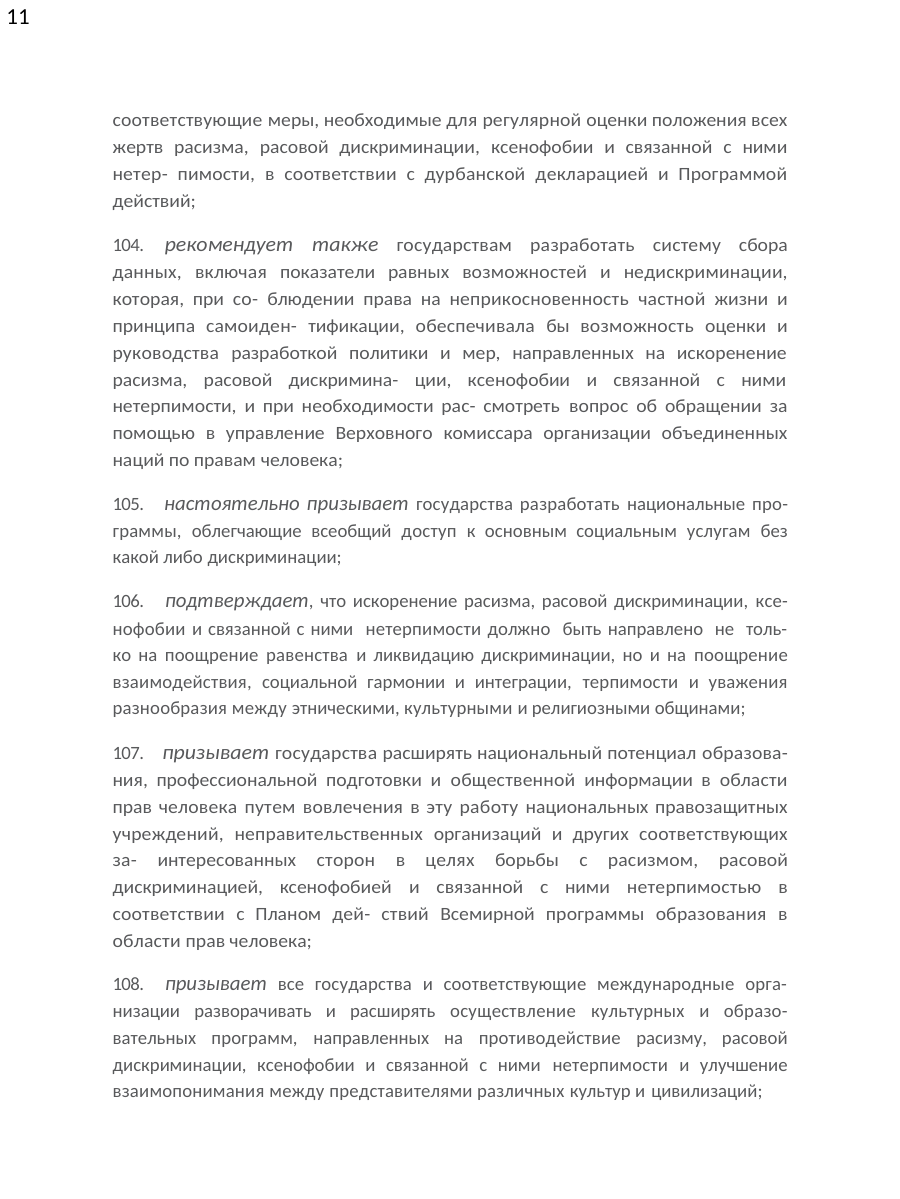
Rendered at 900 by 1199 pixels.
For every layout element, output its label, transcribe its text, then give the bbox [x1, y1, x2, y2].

list настоятельно призывает государства разработать национальные про- граммы, облегчающие всеобщий доступ к основным социальным услугам без какой либо дискриминации; [112, 490, 788, 568]
list призывает все государства и соответствующие международные орга- низации разворачивать и расширять осуществление культурных и образо- вательных программ, направленных на противодействие расизму, расовой дискриминации, ксенофобии и связанной с ними нетерпимости и улучшение взаимопонимания между представителями различных культур и цивилизаций; [112, 971, 788, 1102]
list призывает государства расширять национальный потенциал образова- ния, профессиональной подготовки и общественной информации в области прав человека путем вовлечения в эту работу национальных правозащитных учреждений, неправительственных организаций и других соответствующих за- интересованных сторон в целях борьбы с расизмом, расовой дискриминацией, ксенофобией и связанной с ними нетерпимостью в соответствии с Планом дей- ствий Всемирной программы образования в области прав человека; [112, 739, 788, 952]
list подтверждает, что искоренение расизма, расовой дискриминации, ксе- нофобии и связанной с ними нетерпимости должно быть направлено не толь- ко на поощрение равенства и ликвидацию дискриминации, но и на поощрение взаимодействия, социальной гармонии и интеграции, терпимости и уважения разнообразия между этническими, культурными и религиозными общинами; [112, 588, 788, 719]
list рекомендует также государствам разработать систему сбора данных, включая показатели равных возможностей и недискриминации, которая, при со- блюдении права на неприкосновенность частной жизни и принципа самоиден- тификации, обеспечивала бы возможность оценки и руководства разработкой политики и мер, направленных на искоренение расизма, расовой дискримина- ции, ксенофобии и связанной с ними нетерпимости, и при необходимости рас- смотреть вопрос об обращении за помощью в управление Верховного комиссара организации объединенных наций по правам человека; [112, 231, 788, 471]
text соответствующие меры, необходимые для регулярной оценки положения всех жертв расизма, расовой дискриминации, ксенофобии и связанной с ними нетер- пимости, в соответствии с дурбанской декларацией и Программой действий; [112, 109, 788, 212]
